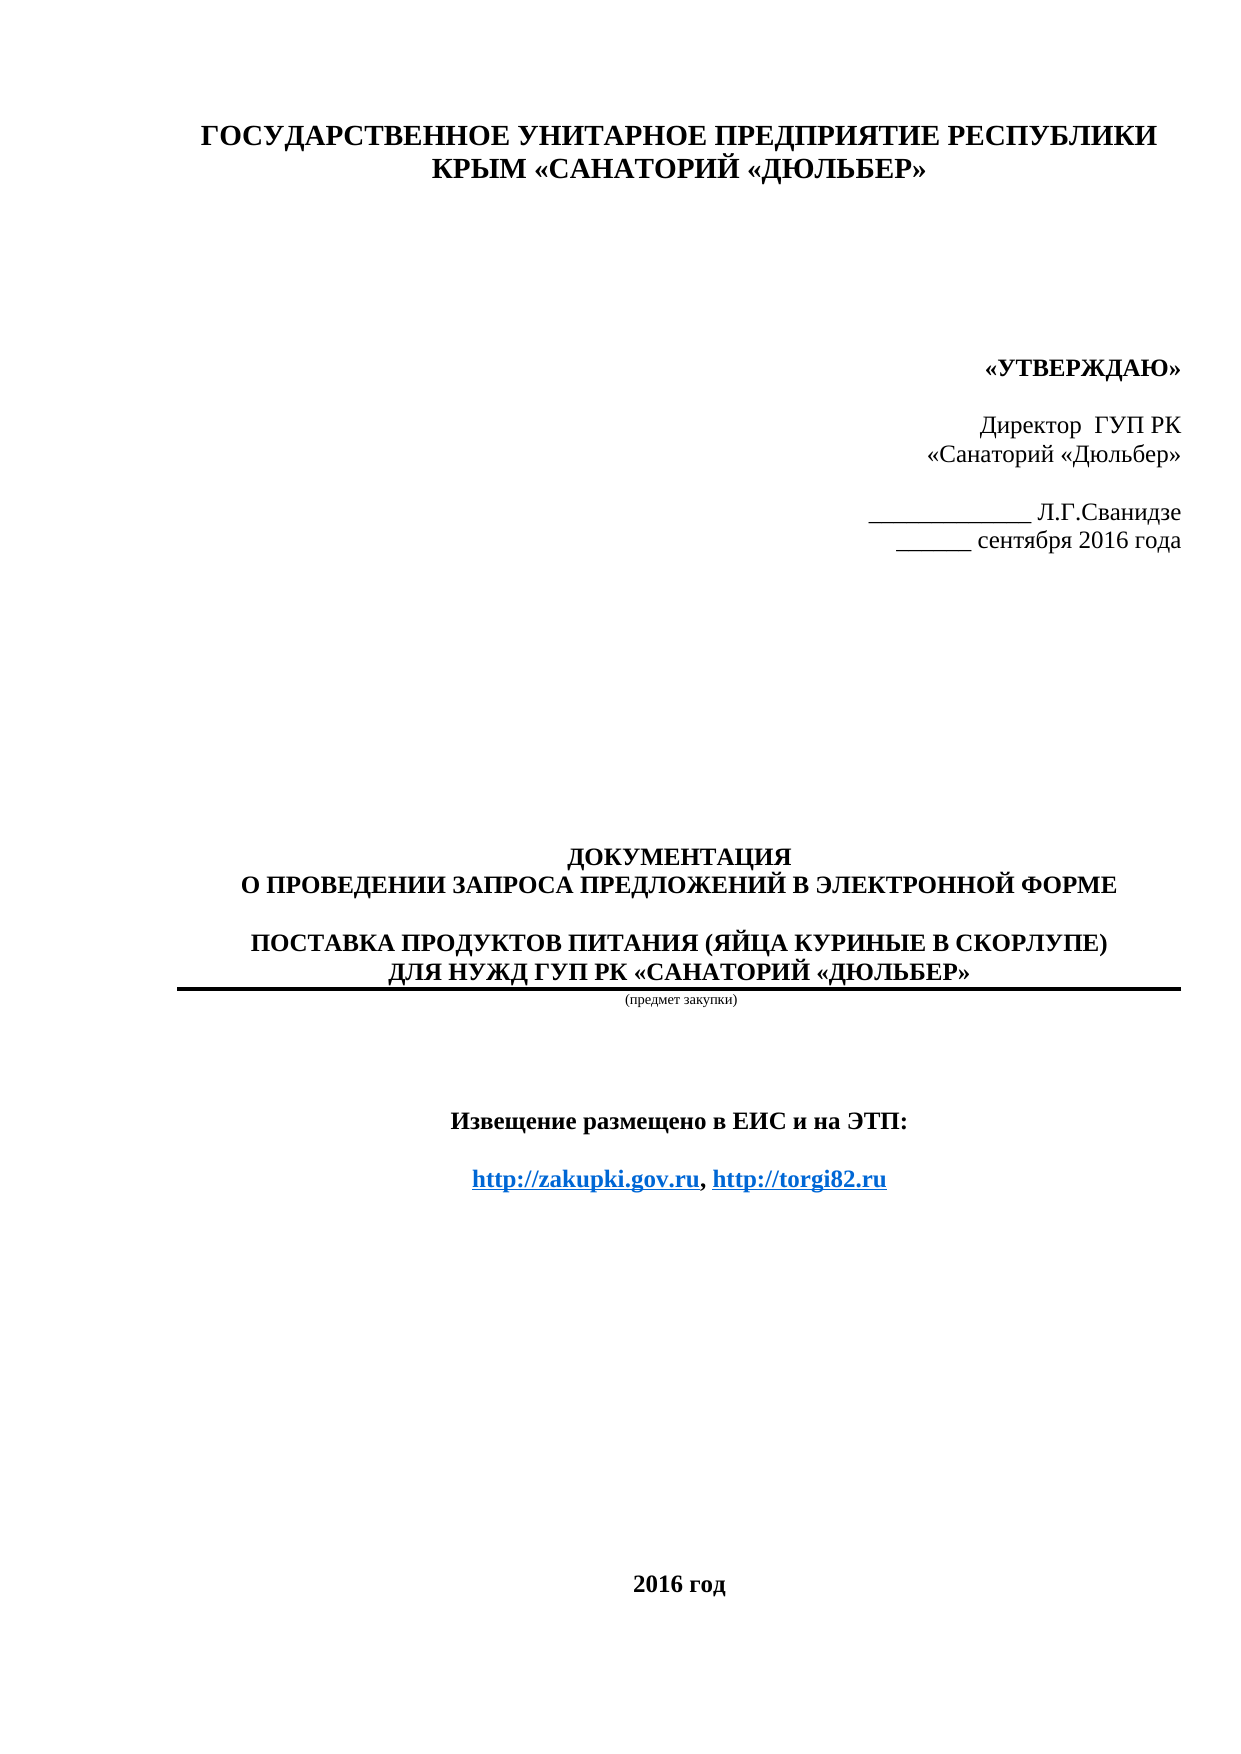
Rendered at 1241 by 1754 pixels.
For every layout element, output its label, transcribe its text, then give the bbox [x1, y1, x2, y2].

text ПОСТАВКА ПРОДУКТОВ ПИТАНИЯ (ЯЙЦА КУРИНЫЕ В СКОРЛУПЕ) [177, 928, 1181, 957]
text ДОКУМЕНТАЦИЯ [177, 842, 1181, 870]
text _____________ Л.Г.Сванидзе [177, 497, 1181, 525]
text ______ сентября 2016 года [177, 525, 1181, 554]
text http://zakupki.gov.ru, http://torgi82.ru [177, 1164, 1181, 1193]
text Извещение размещено в ЕИС и на ЭТП: [177, 1106, 1181, 1135]
text «Санаторий «Дюльбер» [177, 439, 1181, 468]
text «УТВЕРЖДАЮ» [177, 353, 1181, 382]
text О ПРОВЕДЕНИИ ЗАПРОСА ПРЕДЛОЖЕНИЙ В ЭЛЕКТРОННОЙ ФОРМЕ [177, 870, 1181, 899]
text Директор ГУП РК [177, 410, 1181, 439]
text ДЛЯ НУЖД ГУП РК «САНАТОРИЙ «ДЮЛЬБЕР» [177, 957, 1181, 987]
text ГОСУДАРСТВЕННОе УНИТАРНОЕ ПРЕДПРИЯТИе РЕСПУБЛИКИ КРЫМ «САНАТОРИЙ «ДЮЛЬБЕР» [177, 118, 1181, 185]
text (предмет закупки) [177, 991, 1181, 1019]
text 2016 год [177, 1569, 1181, 1598]
